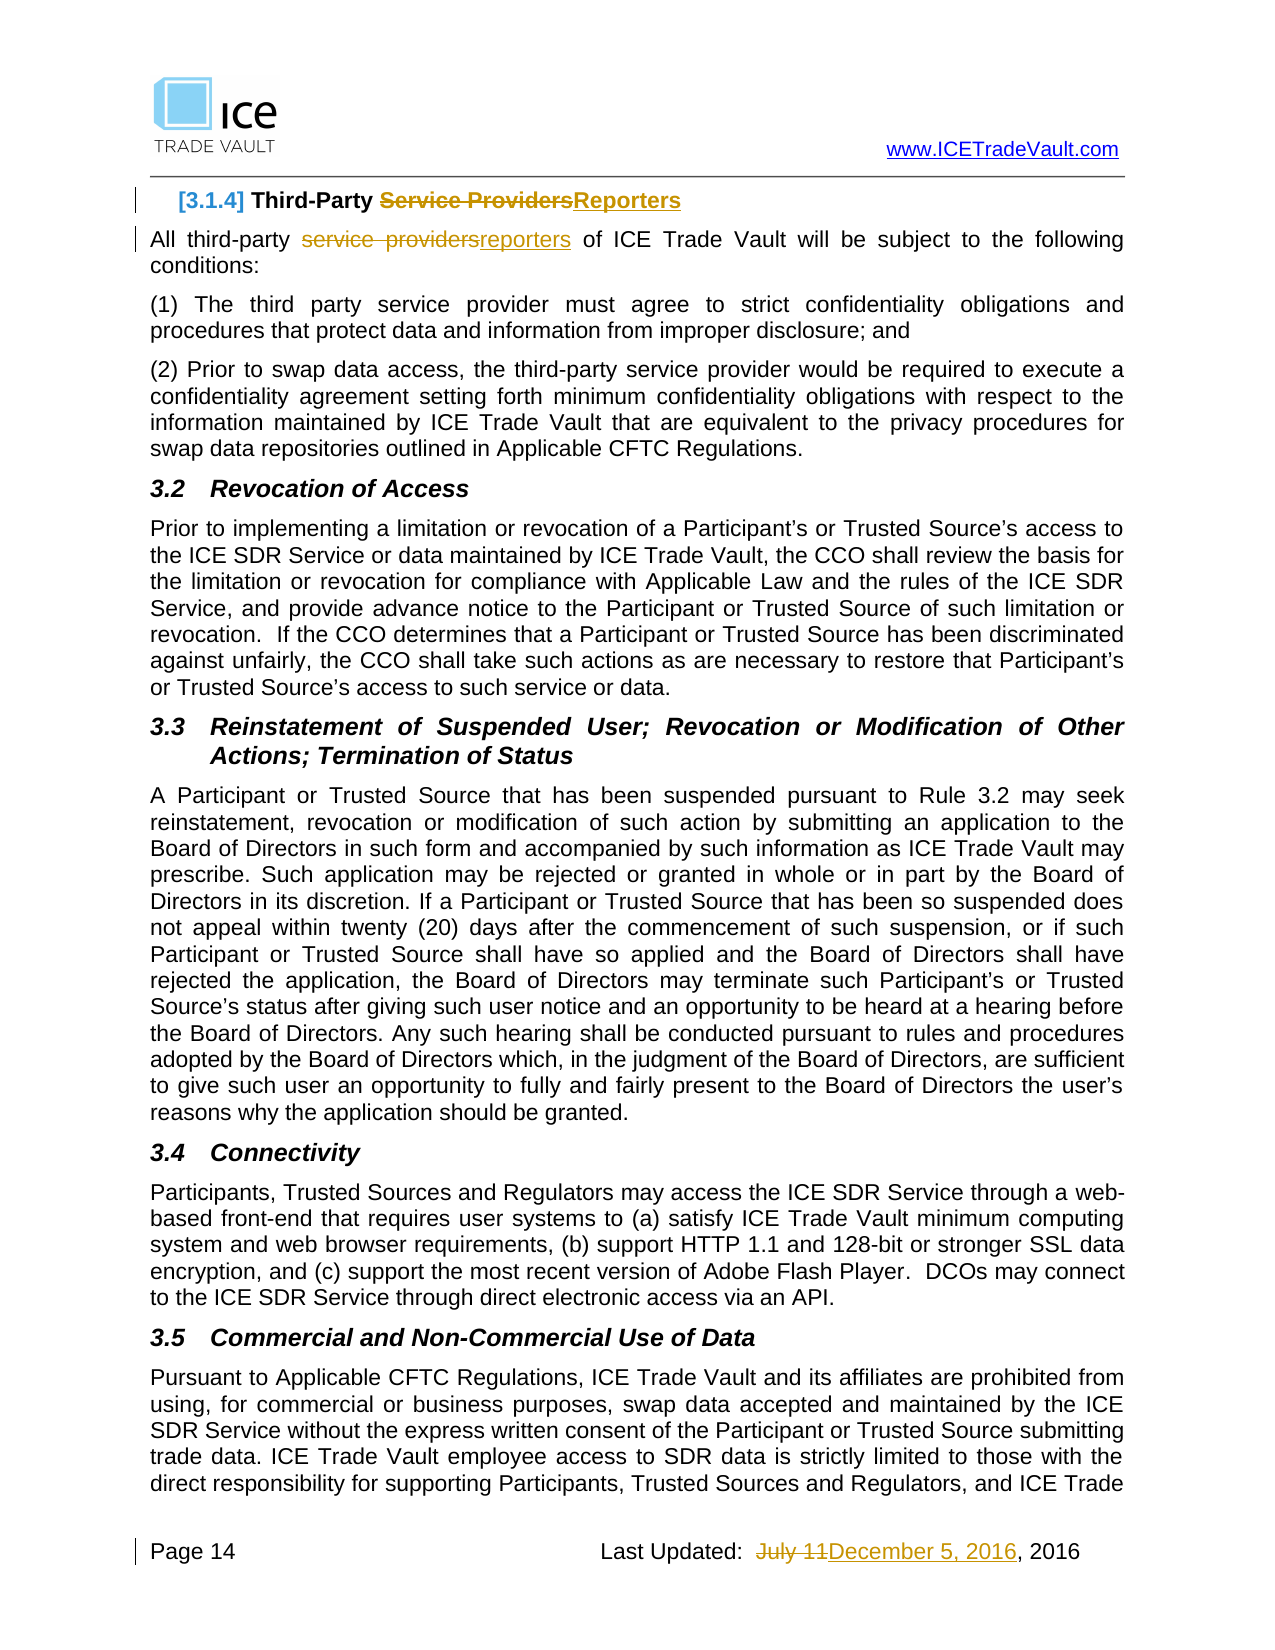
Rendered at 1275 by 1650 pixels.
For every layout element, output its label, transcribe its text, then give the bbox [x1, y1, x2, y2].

text (1) The third party service provider must agree to strict confidentiality obligations and procedures that protect data and information from improper disclosure; and [150, 291, 1125, 344]
subtitle Commercial and Non-Commercial Use of Data [150, 1323, 1125, 1352]
text Prior to implementing a limitation or revocation of a Participant’s or Trusted Source’s access to the ICE SDR Service or data maintained by ICE Trade Vault, the CCO shall review the basis for the limitation or revocation for compliance with Applicable Law and the rules of the ICE SDR Service, and provide advance notice to the Participant or Trusted Source of such limitation or revocation. If the CCO determines that a Participant or Trusted Source has been discriminated against unfairly, the CCO shall take such actions as are necessary to restore that Participant’s or Trusted Source’s access to such service or data. [150, 515, 1125, 700]
text (2) Prior to swap data access, the third-party service provider would be required to execute a confidentiality agreement setting forth minimum confidentiality obligations with respect to the information maintained by ICE Trade Vault that are equivalent to the privacy procedures for swap data repositories outlined in Applicable CFTC Regulations. [150, 356, 1125, 462]
text All third-party of ICE Trade Vault will be subject to the following conditions: [150, 226, 1125, 278]
subtitle Connectivity [150, 1137, 1125, 1166]
text Participants, Trusted Sources and Regulators may access the ICE SDR Service through a web-based front-end that requires user systems to (a) satisfy ICE Trade Vault minimum computing system and web browser requirements, (b) support HTTP 1.1 and 128-bit or stronger SSL data encryption, and (c) support the most recent version of Adobe Flash Player. DCOs may connect to the ICE SDR Service through direct electronic access via an API. [150, 1179, 1125, 1311]
text A Participant or Trusted Source that has been suspended pursuant to Rule 3.2 may seek reinstatement, revocation or modification of such action by submitting an application to the Board of Directors in such form and accompanied by such information as ICE Trade Vault may prescribe. Such application may be rejected or granted in whole or in part by the Board of Directors in its discretion. If a Participant or Trusted Source that has been so suspended does not appeal within twenty (20) days after the commencement of such suspension, or if such Participant or Trusted Source shall have so applied and the Board of Directors shall have rejected the application, the Board of Directors may terminate such Participant’s or Trusted Source’s status after giving such user notice and an opportunity to be heard at a hearing before the Board of Directors. Any such hearing shall be conducted pursuant to rules and procedures adopted by the Board of Directors which, in the judgment of the Board of Directors, are sufficient to give such user an opportunity to fully and fairly present to the Board of Directors the user’s reasons why the application should be granted. [150, 782, 1125, 1125]
subtitle Revocation of Access [150, 474, 1125, 503]
subtitle Reinstatement of Suspended User; Revocation or Modification of Other Actions; Termination of Status [150, 712, 1125, 770]
picture [150, 75, 280, 157]
subtitle Third-Party [178, 187, 1125, 213]
